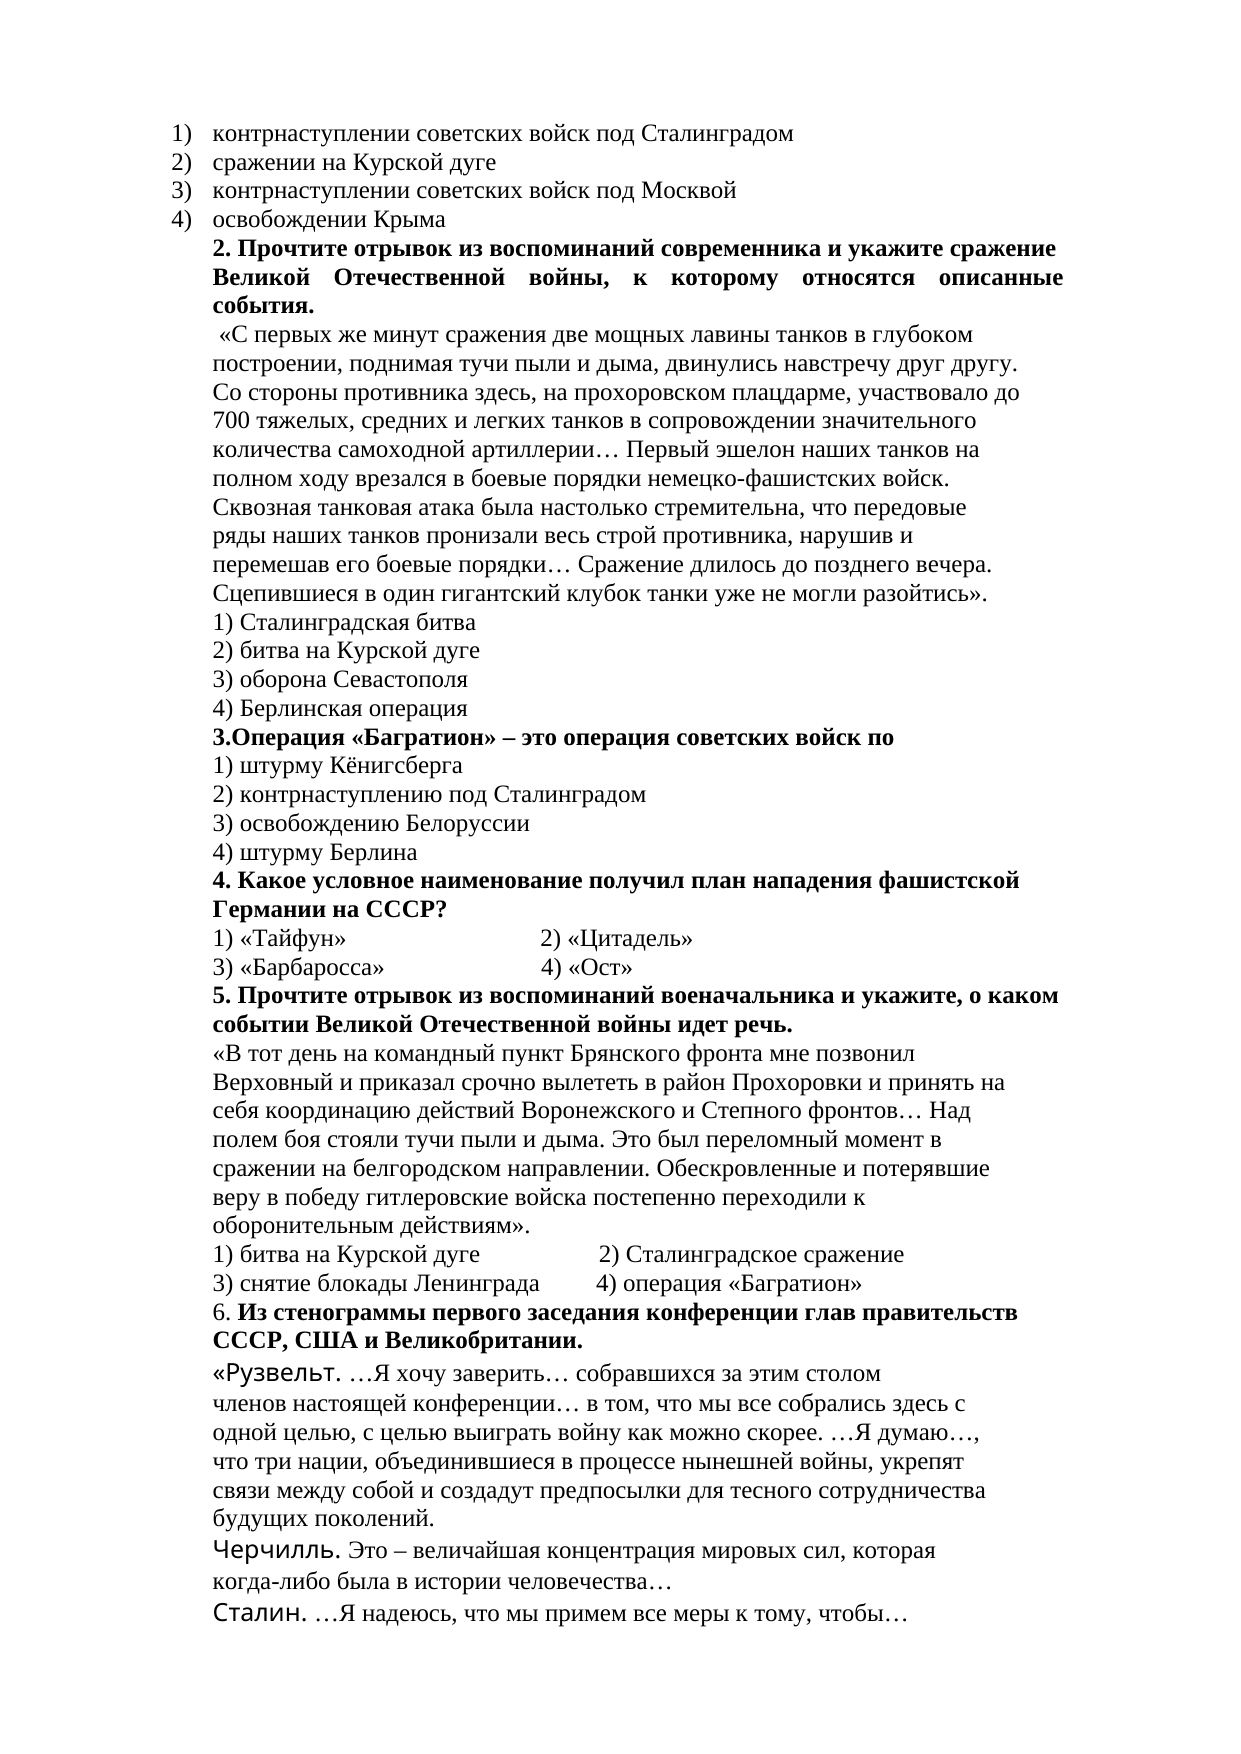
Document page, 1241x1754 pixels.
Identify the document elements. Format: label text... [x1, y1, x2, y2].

table_cell 2) [166, 147, 207, 176]
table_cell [207, 204, 1069, 1629]
table_header 1) [166, 118, 207, 147]
table_cell 3) [166, 176, 207, 204]
table_cell сражении на Курской дуге [207, 147, 1069, 176]
table_cell 4) [166, 204, 207, 1629]
table_cell контрнаступлении советских войск под Москвой [207, 176, 1069, 204]
table_header контрнаступлении советских войск под Сталинградом [207, 118, 1069, 147]
